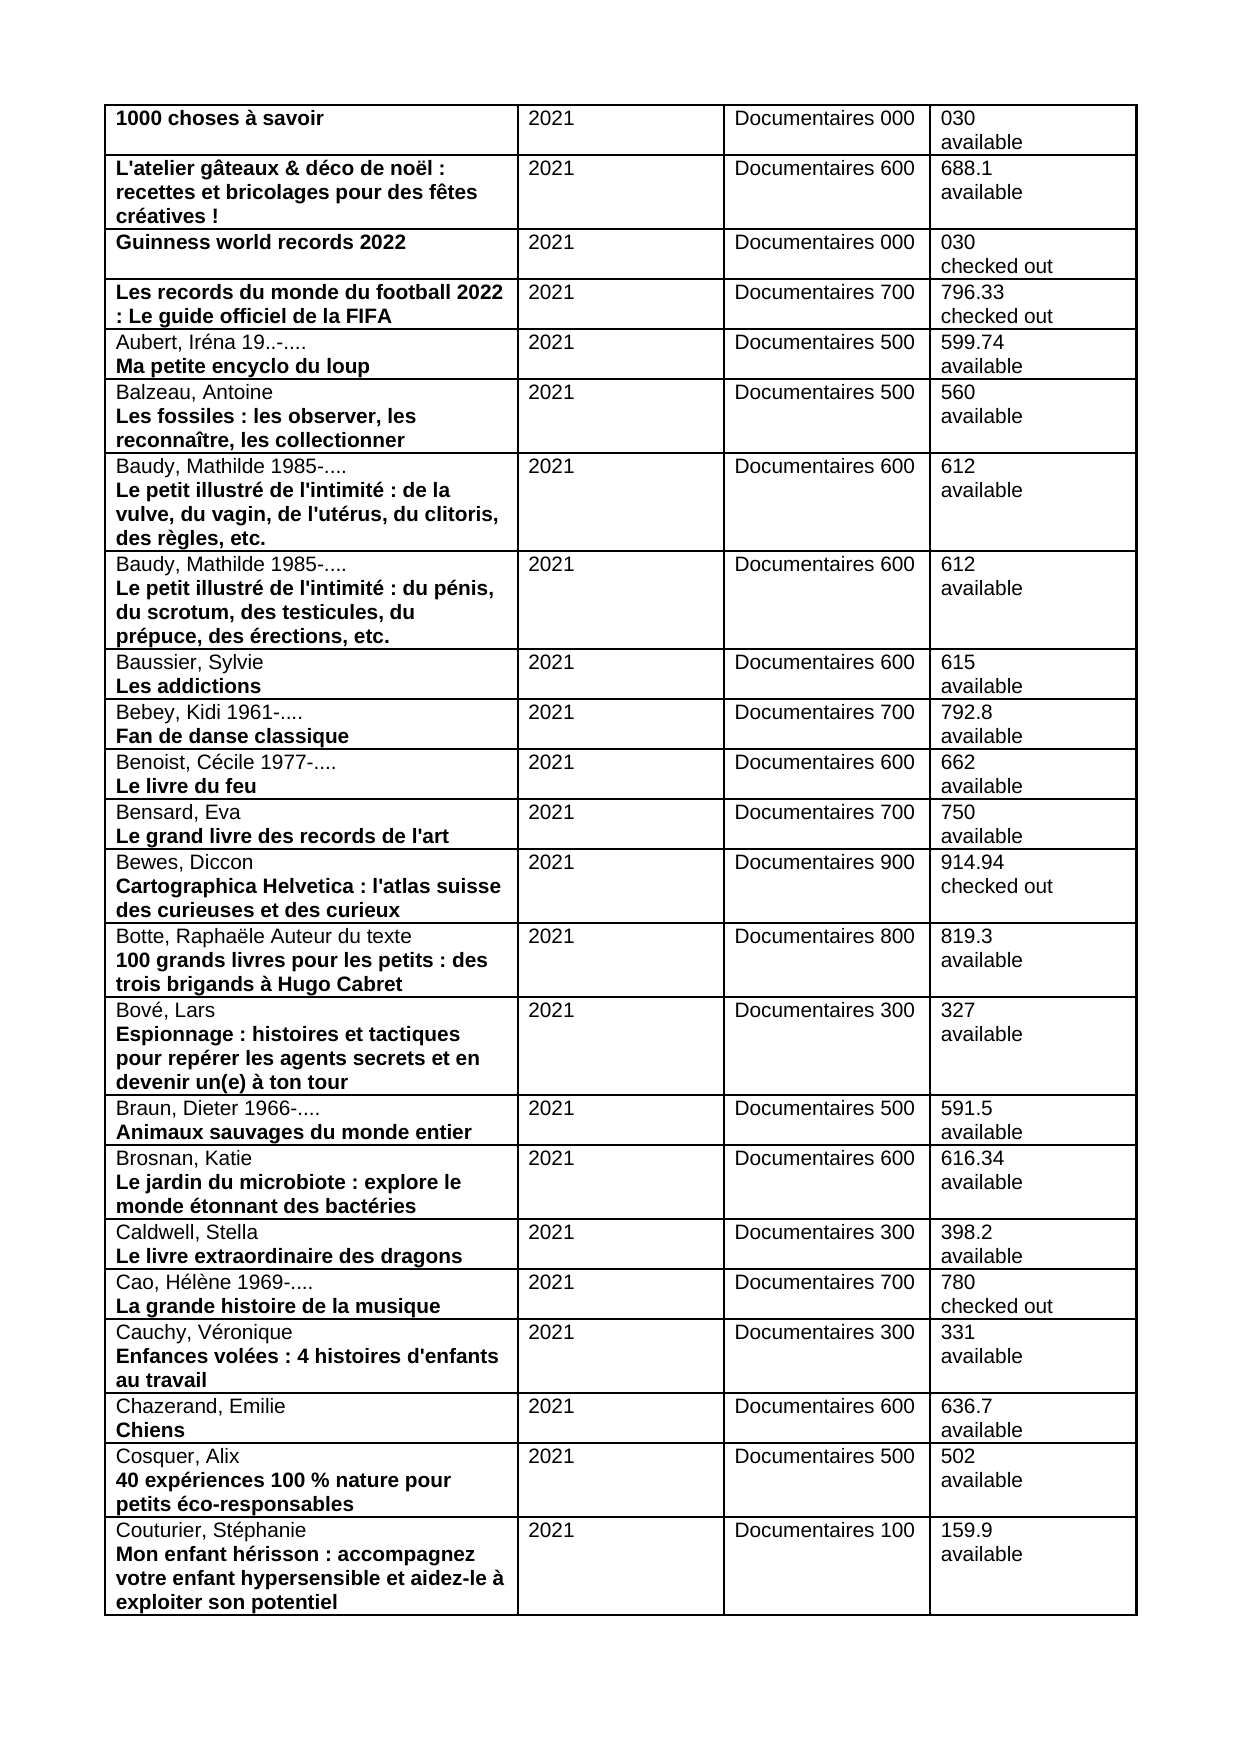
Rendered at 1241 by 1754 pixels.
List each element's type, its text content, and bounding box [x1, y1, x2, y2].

table_cell Documentaires 700 [725, 800, 929, 848]
table_cell Documentaires 700 [725, 700, 929, 748]
table_cell Les records du monde du football 2022 : Le guide officiel de la FIFA [106, 280, 517, 328]
table_cell Cosquer, Alix 40 expériences 100 % nature pour petits éco-responsables [106, 1444, 517, 1516]
table_cell 159.9 available [931, 1518, 1135, 1613]
table_cell Documentaires 600 [725, 552, 929, 648]
table_cell Bebey, Kidi 1961-.... Fan de danse classique [106, 700, 517, 748]
table_cell Brosnan, Katie Le jardin du microbiote : explore le monde étonnant des bactéries [106, 1146, 517, 1218]
table_cell Documentaires 900 [725, 850, 929, 922]
table_cell Documentaires 600 [725, 650, 929, 698]
table_cell 2021 [519, 552, 723, 648]
table_cell Documentaires 500 [725, 380, 929, 452]
table_cell Bensard, Eva Le grand livre des records de l'art [106, 800, 517, 848]
table_cell 2021 [519, 1096, 723, 1144]
table_cell 2021 [519, 1320, 723, 1392]
table_cell 2021 [519, 1394, 723, 1442]
table_cell Baudy, Mathilde 1985-.... Le petit illustré de l'intimité : du pénis, du scrotum, des testicules, du prépuce, des érections, etc. [106, 552, 517, 648]
table_cell Documentaires 600 [725, 1146, 929, 1218]
table_cell Guinness world records 2022 [106, 230, 517, 278]
table_cell 615 available [931, 650, 1135, 698]
table_cell 599.74 available [931, 330, 1135, 378]
table_cell Documentaires 000 [725, 106, 929, 154]
table_cell Braun, Dieter 1966-.... Animaux sauvages du monde entier [106, 1096, 517, 1144]
table_cell Baudy, Mathilde 1985-.... Le petit illustré de l'intimité : de la vulve, du vagin, de l'utérus, du clitoris, des règles, etc. [106, 454, 517, 550]
table_cell 636.7 available [931, 1394, 1135, 1442]
table_cell Documentaires 600 [725, 156, 929, 228]
table_cell 2021 [519, 850, 723, 922]
table_cell 780 checked out [931, 1270, 1135, 1318]
table_cell Documentaires 600 [725, 1394, 929, 1442]
table_cell Documentaires 300 [725, 1220, 929, 1268]
table_cell 2021 [519, 1270, 723, 1318]
table_cell 030 available [931, 106, 1135, 154]
table_cell 2021 [519, 454, 723, 550]
table_cell Couturier, Stéphanie Mon enfant hérisson : accompagnez votre enfant hypersensible et aidez-le à exploiter son potentiel [106, 1518, 517, 1613]
table_cell 560 available [931, 380, 1135, 452]
table_cell Documentaires 600 [725, 750, 929, 798]
table_cell 2021 [519, 230, 723, 278]
table_cell 502 available [931, 1444, 1135, 1516]
table_cell Documentaires 300 [725, 998, 929, 1094]
table_cell 796.33 checked out [931, 280, 1135, 328]
table_cell Documentaires 300 [725, 1320, 929, 1392]
table_cell L'atelier gâteaux & déco de noël : recettes et bricolages pour des fêtes créatives ! [106, 156, 517, 228]
table_cell Bewes, Diccon Cartographica Helvetica : l'atlas suisse des curieuses et des curieux [106, 850, 517, 922]
table_cell 030 checked out [931, 230, 1135, 278]
table_cell 2021 [519, 380, 723, 452]
table_cell 591.5 available [931, 1096, 1135, 1144]
table_cell 2021 [519, 700, 723, 748]
table_cell Caldwell, Stella Le livre extraordinaire des dragons [106, 1220, 517, 1268]
table_cell 331 available [931, 1320, 1135, 1392]
table_cell 612 available [931, 454, 1135, 550]
table_cell 2021 [519, 106, 723, 154]
table_cell Documentaires 100 [725, 1518, 929, 1613]
table_cell Balzeau, Antoine Les fossiles : les observer, les reconnaître, les collectionner [106, 380, 517, 452]
table_cell Baussier, Sylvie Les addictions [106, 650, 517, 698]
table_cell 2021 [519, 280, 723, 328]
table_cell 819.3 available [931, 924, 1135, 996]
table_cell Botte, Raphaële Auteur du texte 100 grands livres pour les petits : des trois brigands à Hugo Cabret [106, 924, 517, 996]
table_cell 1000 choses à savoir [106, 106, 517, 154]
table_cell 688.1 available [931, 156, 1135, 228]
table_cell 327 available [931, 998, 1135, 1094]
table_cell Documentaires 500 [725, 1096, 929, 1144]
table_cell 398.2 available [931, 1220, 1135, 1268]
table_cell Chazerand, Emilie Chiens [106, 1394, 517, 1442]
table_cell Documentaires 700 [725, 1270, 929, 1318]
table_cell 2021 [519, 998, 723, 1094]
table_cell Documentaires 600 [725, 454, 929, 550]
table_cell 2021 [519, 330, 723, 378]
table_cell 2021 [519, 800, 723, 848]
table_cell 750 available [931, 800, 1135, 848]
table_cell 2021 [519, 650, 723, 698]
table_cell 612 available [931, 552, 1135, 648]
table_cell 2021 [519, 156, 723, 228]
table_cell Benoist, Cécile 1977-.... Le livre du feu [106, 750, 517, 798]
table_cell Cao, Hélène 1969-.... La grande histoire de la musique [106, 1270, 517, 1318]
table_cell 2021 [519, 1146, 723, 1218]
table_cell Documentaires 000 [725, 230, 929, 278]
table_cell 2021 [519, 1518, 723, 1613]
table_cell Documentaires 700 [725, 280, 929, 328]
table_cell Bové, Lars Espionnage : histoires et tactiques pour repérer les agents secrets et en devenir un(e) à ton tour [106, 998, 517, 1094]
table_cell 2021 [519, 924, 723, 996]
table_cell 914.94 checked out [931, 850, 1135, 922]
table_cell 792.8 available [931, 700, 1135, 748]
table_cell Documentaires 500 [725, 330, 929, 378]
table_cell Documentaires 500 [725, 1444, 929, 1516]
table_cell 2021 [519, 1220, 723, 1268]
table_cell 616.34 available [931, 1146, 1135, 1218]
table_cell Cauchy, Véronique Enfances volées : 4 histoires d'enfants au travail [106, 1320, 517, 1392]
table_cell Documentaires 800 [725, 924, 929, 996]
table_cell 2021 [519, 750, 723, 798]
table_cell 2021 [519, 1444, 723, 1516]
table_cell 662 available [931, 750, 1135, 798]
table_cell Aubert, Iréna 19..-.... Ma petite encyclo du loup [106, 330, 517, 378]
